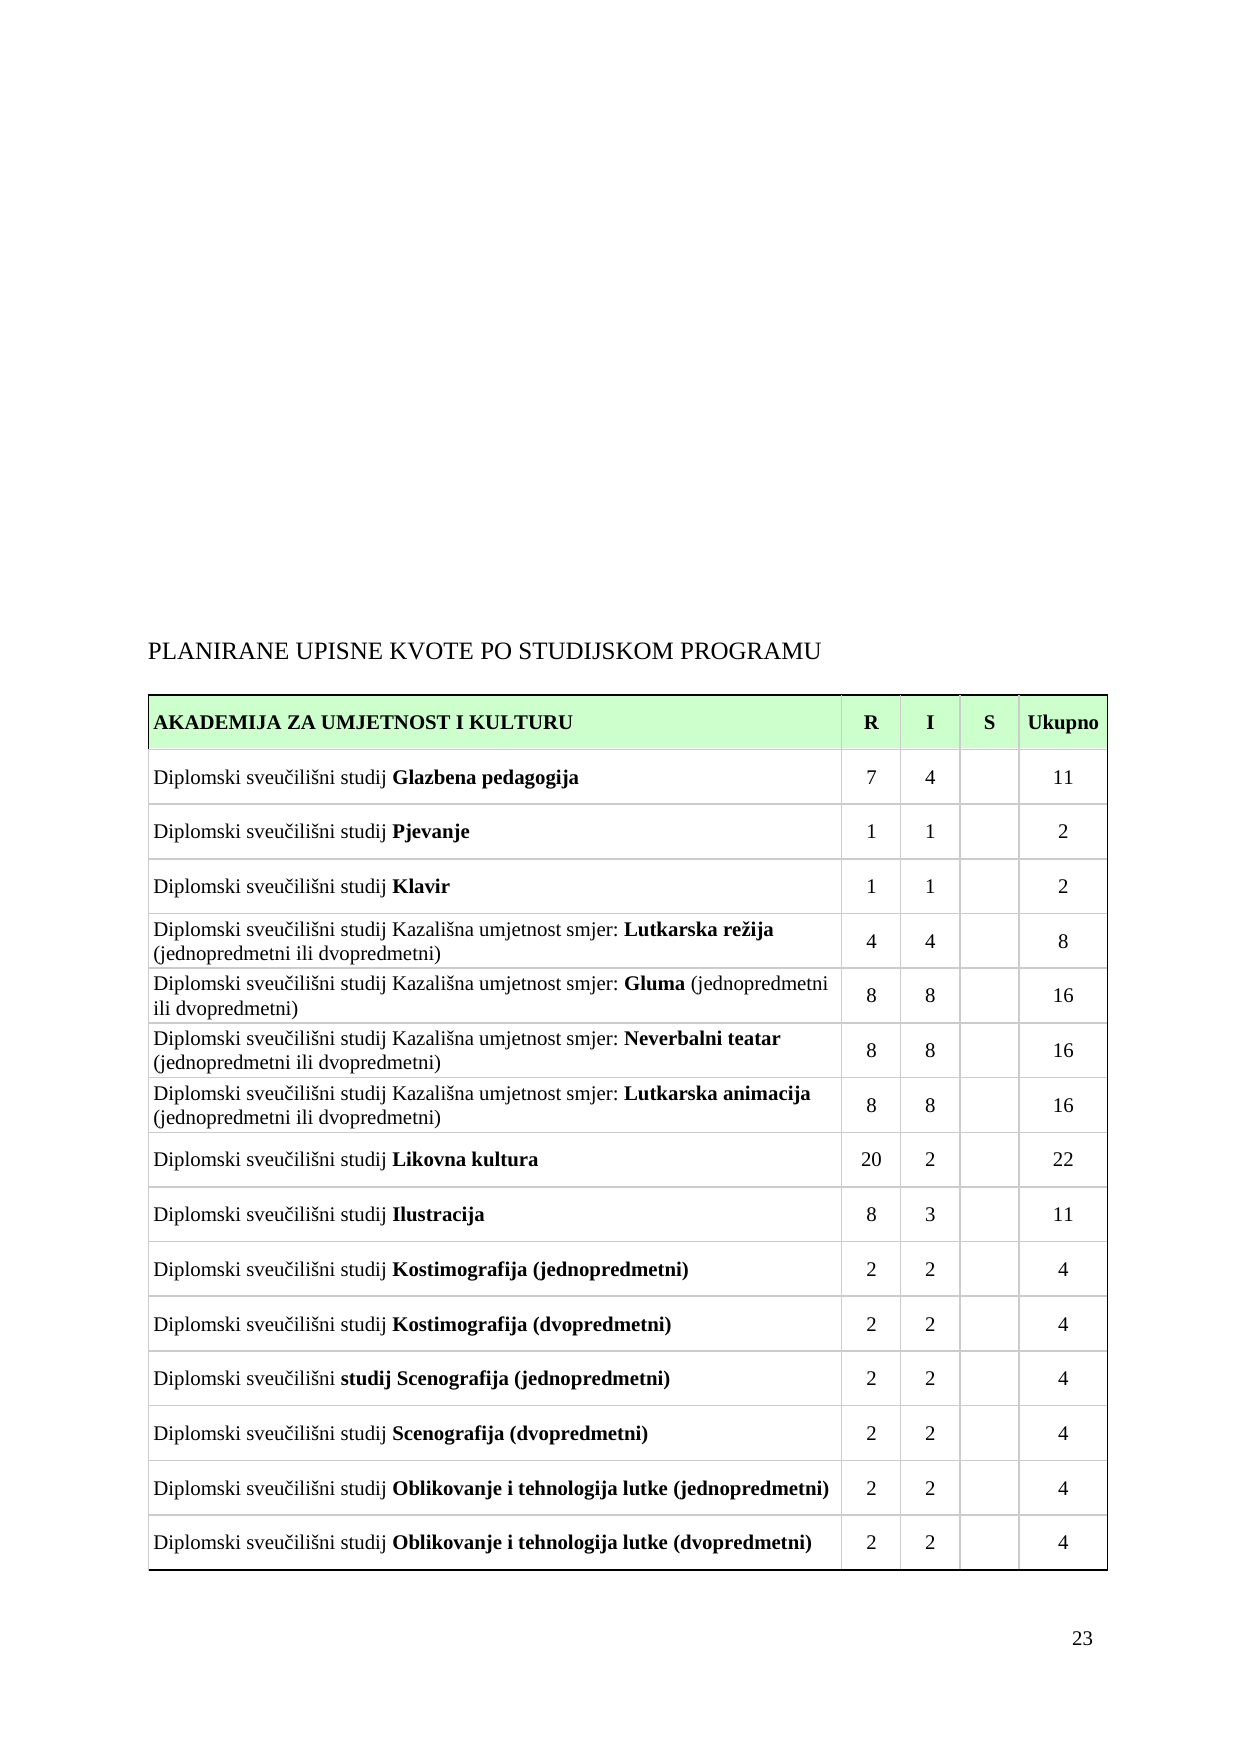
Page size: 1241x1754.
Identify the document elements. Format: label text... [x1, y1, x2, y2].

table_cell 8 [901, 1078, 959, 1131]
table_cell [961, 750, 1018, 803]
table_cell [961, 1133, 1018, 1186]
table_cell [961, 1024, 1018, 1077]
table_cell [961, 1406, 1018, 1459]
table_cell [961, 805, 1018, 858]
table_cell 2 [901, 1133, 959, 1186]
table_cell 2 [1020, 860, 1107, 913]
table_cell 4 [1020, 1297, 1107, 1350]
table_cell 8 [842, 969, 900, 1022]
table_header I [901, 696, 959, 748]
table_cell Diplomski sveučilišni studij Kazališna umjetnost smjer: Gluma (jednopredmetni ili dvopredmetni) [149, 969, 841, 1022]
table_cell 22 [1020, 1133, 1107, 1186]
table_cell 4 [1020, 1406, 1107, 1459]
table_cell [961, 860, 1018, 913]
table_cell 20 [842, 1133, 900, 1186]
table_cell 8 [842, 1078, 900, 1131]
table_cell 7 [842, 750, 900, 803]
table_cell 2 [901, 1406, 959, 1459]
table_cell [961, 1188, 1018, 1241]
table_cell 4 [1020, 1461, 1107, 1514]
table_cell 1 [901, 805, 959, 858]
table_cell Diplomski sveučilišni studij Likovna kultura [149, 1133, 841, 1186]
table_cell 2 [901, 1461, 959, 1514]
table_cell 2 [901, 1516, 959, 1569]
table_cell 16 [1020, 1024, 1107, 1077]
table_cell Diplomski sveučilišni studij Scenografija (dvopredmetni) [149, 1406, 841, 1459]
table_cell 2 [901, 1242, 959, 1295]
table_cell Diplomski sveučilišni studij Ilustracija [149, 1188, 841, 1241]
table_cell 2 [842, 1352, 900, 1405]
table_cell 2 [842, 1516, 900, 1569]
table_cell 4 [842, 914, 900, 967]
table_cell Diplomski sveučilišni studij Kazališna umjetnost smjer: Neverbalni teatar (jednopredmetni ili dvopredmetni) [149, 1024, 841, 1077]
table_cell 16 [1020, 969, 1107, 1022]
table_cell 2 [842, 1406, 900, 1459]
table_cell 1 [842, 805, 900, 858]
table_cell 8 [1020, 914, 1107, 967]
table_cell Diplomski sveučilišni studij Kostimografija (jednopredmetni) [149, 1242, 841, 1295]
table_cell 11 [1020, 1188, 1107, 1241]
table_cell 16 [1020, 1078, 1107, 1131]
table_cell 3 [901, 1188, 959, 1241]
table_cell Diplomski sveučilišni studij Oblikovanje i tehnologija lutke (dvopredmetni) [149, 1516, 841, 1569]
table_cell 4 [901, 750, 959, 803]
table_cell 4 [1020, 1242, 1107, 1295]
table_cell [961, 1242, 1018, 1295]
table_header R [842, 696, 900, 748]
table_cell 8 [901, 1024, 959, 1077]
table_cell 4 [901, 914, 959, 967]
table_cell 2 [901, 1352, 959, 1405]
table_cell 8 [901, 969, 959, 1022]
table_cell [961, 1078, 1018, 1131]
table_cell Diplomski sveučilišni studij Oblikovanje i tehnologija lutke (jednopredmetni) [149, 1461, 841, 1514]
table_cell 4 [1020, 1516, 1107, 1569]
table_cell 8 [842, 1024, 900, 1077]
table_cell Diplomski sveučilišni studij Klavir [149, 860, 841, 913]
table_cell [961, 1352, 1018, 1405]
table_cell [961, 1516, 1018, 1569]
table_cell [961, 1297, 1018, 1350]
table_cell [961, 1461, 1018, 1514]
table_cell 11 [1020, 750, 1107, 803]
table_header Ukupno [1020, 696, 1107, 748]
table_cell Diplomski sveučilišni studij Glazbena pedagogija [149, 750, 841, 803]
table_cell Diplomski sveučilišni studij Kazališna umjetnost smjer: Lutkarska animacija (jednopredmetni ili dvopredmetni) [149, 1078, 841, 1131]
table_cell 4 [1020, 1352, 1107, 1405]
table_cell 2 [1020, 805, 1107, 858]
table_cell 2 [842, 1297, 900, 1350]
table_cell Diplomski sveučilišni studij Kostimografija (dvopredmetni) [149, 1297, 841, 1350]
table_cell 8 [842, 1188, 900, 1241]
table_cell 2 [842, 1242, 900, 1295]
table_cell Diplomski sveučilišni studij Scenografija (jednopredmetni) [149, 1352, 841, 1405]
table_cell [961, 969, 1018, 1022]
table_cell 1 [842, 860, 900, 913]
table_header S [961, 696, 1018, 748]
table_cell 2 [842, 1461, 900, 1514]
table_header AKADEMIJA ZA UMJETNOST I KULTURU [149, 696, 841, 748]
table_cell [961, 914, 1018, 967]
table_cell 2 [901, 1297, 959, 1350]
table_cell Diplomski sveučilišni studij Pjevanje [149, 805, 841, 858]
table_cell 1 [901, 860, 959, 913]
text PLANIRANE UPISNE KVOTE PO STUDIJSKOM PROGRAMU [148, 636, 1093, 665]
table_cell Diplomski sveučilišni studij Kazališna umjetnost smjer: Lutkarska režija (jednopredmetni ili dvopredmetni) [149, 914, 841, 967]
